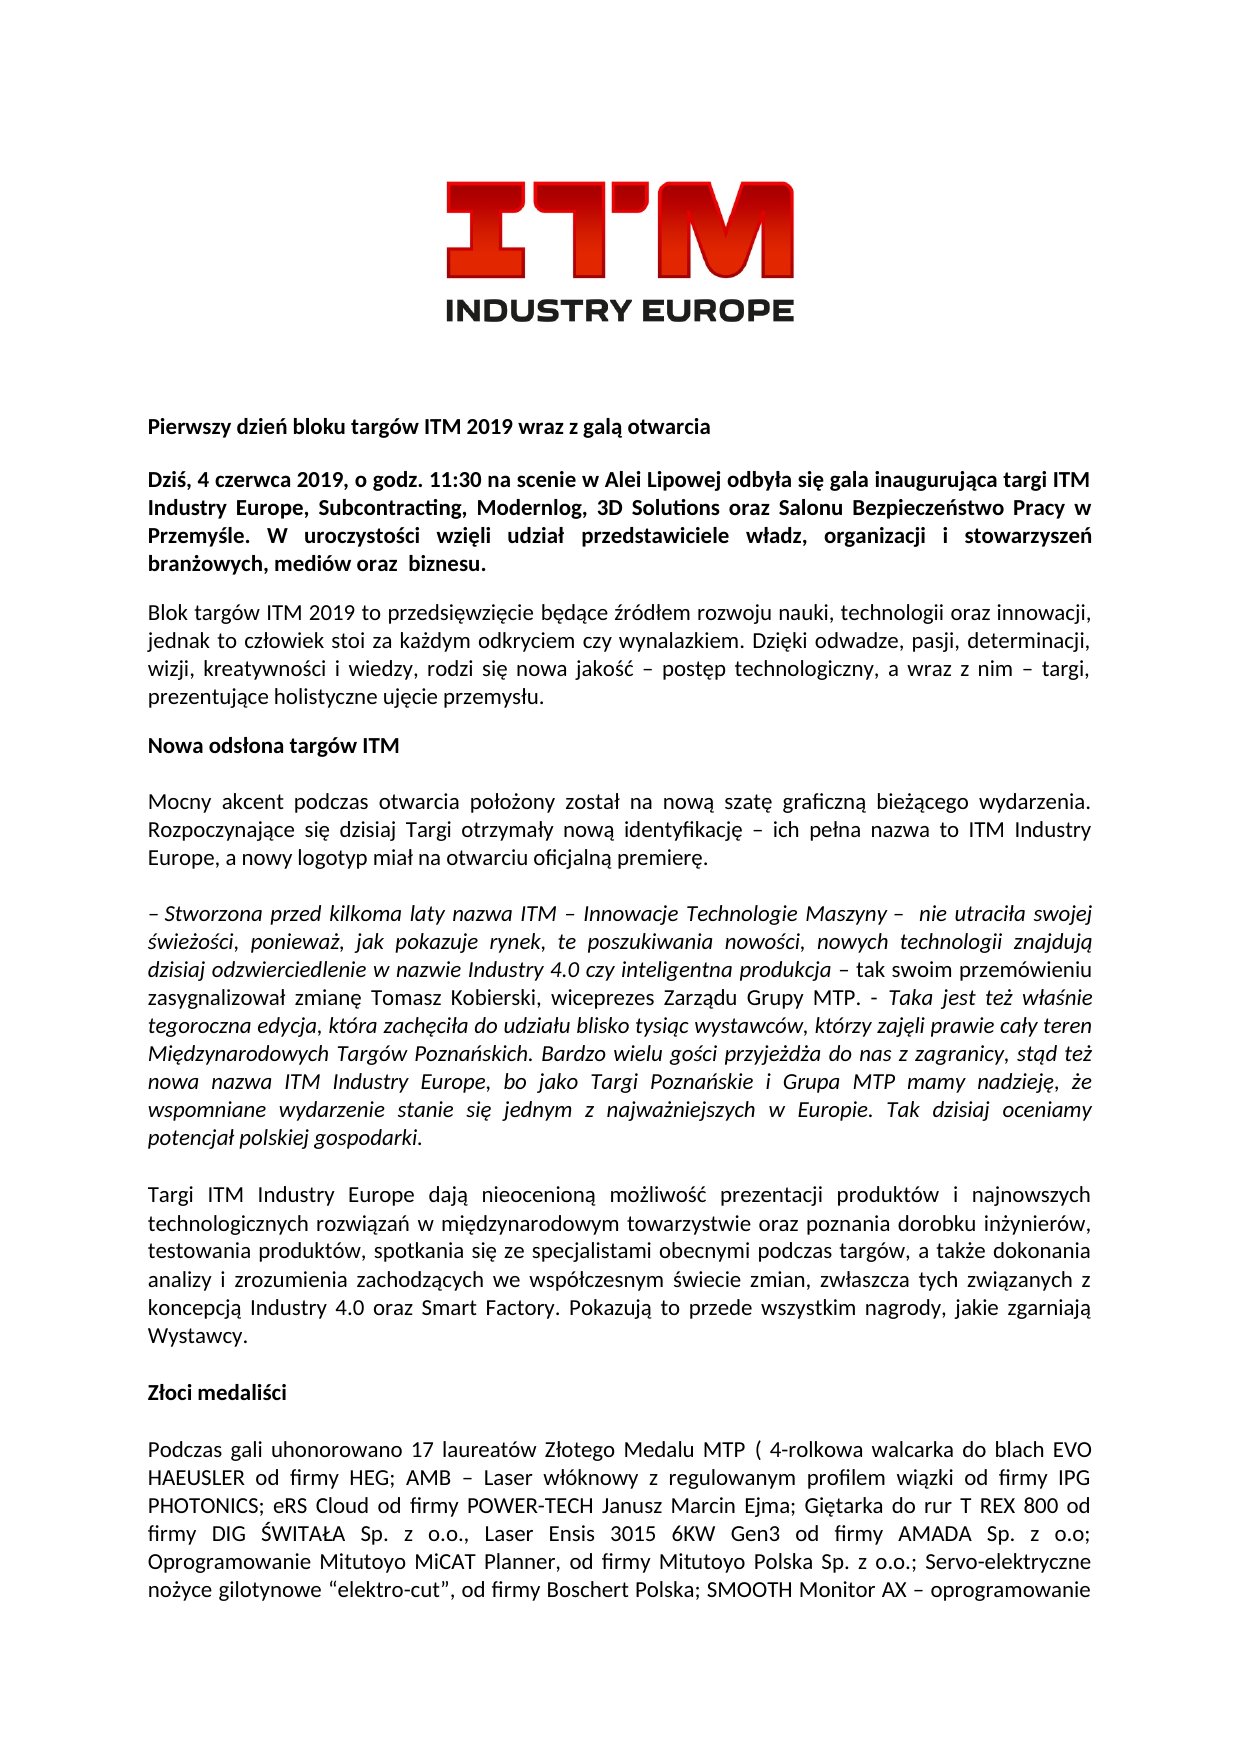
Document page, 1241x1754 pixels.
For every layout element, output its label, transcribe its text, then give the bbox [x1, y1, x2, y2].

text Mocny akcent podczas otwarcia położony został na nową szatę graficzną bieżącego wydarzenia. Rozpoczynające się dzisiaj Targi otrzymały nową identyfikację – ich pełna nazwa to ITM Industry Europe, a nowy logotyp miał na otwarciu oficjalną premierę. [148, 787, 1093, 871]
text – Stworzona przed kilkoma laty nazwa ITM – Innowacje Technologie Maszyny – nie utraciła swojej świeżości, ponieważ, jak pokazuje rynek, te poszukiwania nowości, nowych technologii znajdują dzisiaj odzwierciedlenie w nazwie Industry 4.0 czy inteligentna produkcja – tak swoim przemówieniu zasygnalizował zmianę Tomasz Kobierski, wiceprezes Zarządu Grupy MTP. - Taka jest też właśnie tegoroczna edycja, która zachęciła do udziału blisko tysiąc wystawców, którzy zajęli prawie cały teren Międzynarodowych Targów Poznańskich. Bardzo wielu gości przyjeżdża do nas z zagranicy, stąd też nowa nazwa ITM Industry Europe, bo jako Targi Poznańskie i Grupa MTP mamy nadzieję, że wspomniane wydarzenie stanie się jednym z najważniejszych w Europie. Tak dzisiaj oceniamy potencjał polskiej gospodarki. [148, 899, 1093, 1068]
text Targi ITM Industry Europe dają nieocenioną możliwość prezentacji produktów i najnowszych technologicznych rozwiązań w międzynarodowym towarzystwie oraz poznania dorobku inżynierów, testowania produktów, spotkania się ze specjalistami obecnymi podczas targów, a także dokonania analizy i zrozumienia zachodzących we współczesnym świecie zmian, zwłaszcza tych związanych z koncepcją Industry 4.0 oraz Smart Factory. Pokazują to przede wszystkim nagrody, jakie zgarniają Wystawcy. [148, 1181, 1093, 1349]
text Pierwszy dzień bloku targów ITM 2019 wraz z galą otwarcia [148, 412, 1093, 440]
text Blok targów ITM 2019 to przedsięwzięcie będące źródłem rozwoju nauki, technologii oraz innowacji, jednak to człowiek stoi za każdym odkryciem czy wynalazkiem. Dzięki odwadze, pasji, determinacji, wizji, kreatywności i wiedzy, rodzi się nowa jakość – postęp technologiczny, a wraz z nim – targi, prezentujące holistyczne ujęcie przemysłu. [148, 598, 1093, 710]
text Nowa odsłona targów ITM [148, 731, 1093, 759]
text Złoci medaliści [148, 1378, 1093, 1406]
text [148, 1435, 1093, 1603]
text Dziś, 4 czerwca 2019, o godz. 11:30 na scenie w Alei Lipowej odbyła się gala inaugurująca targi ITM Industry Europe, Subcontracting, Modernlog, 3D Solutions oraz Salonu Bezpieczeństwo Pracy w Przemyśle. W uroczystości wzięli udział przedstawiciele władz, organizacji i stowarzyszeń branżowych, mediów oraz biznesu. [148, 465, 1093, 577]
picture [412, 147, 828, 356]
